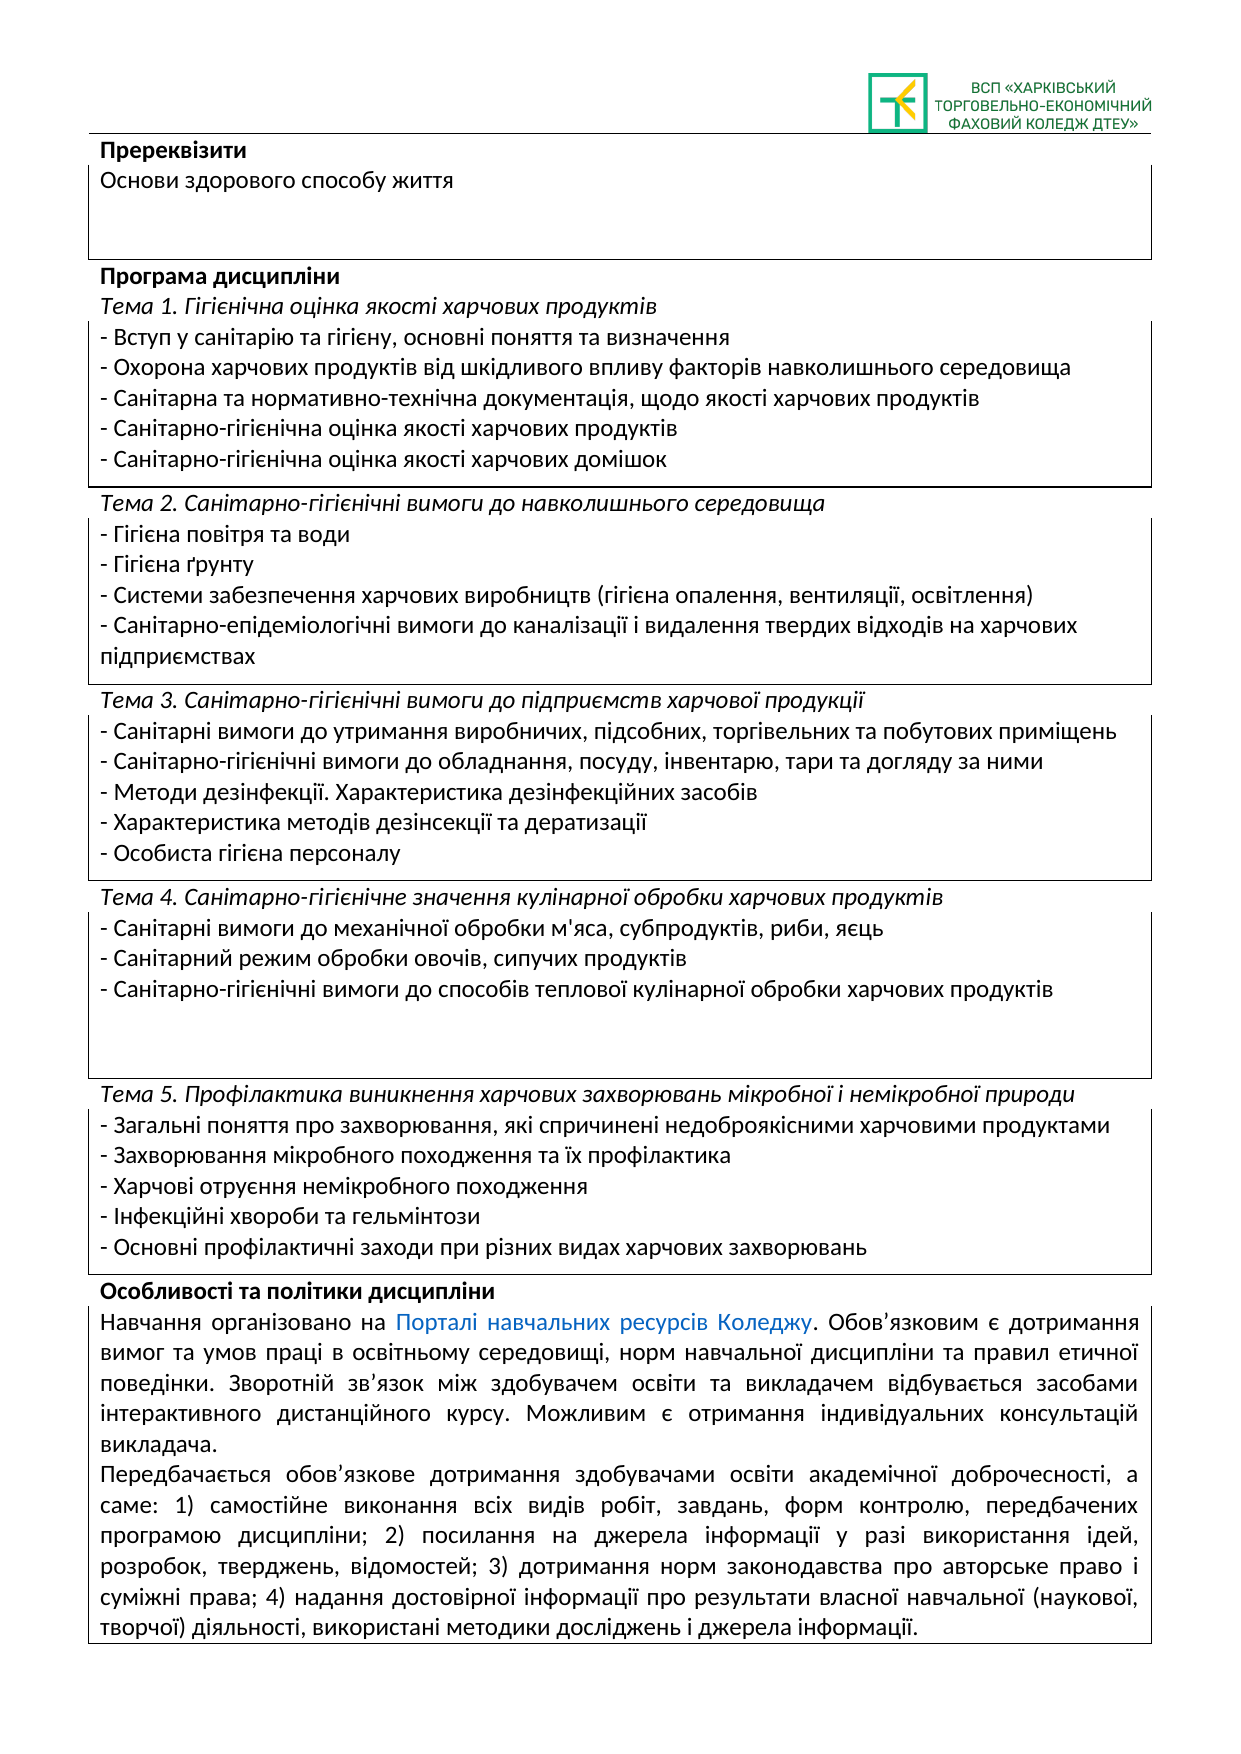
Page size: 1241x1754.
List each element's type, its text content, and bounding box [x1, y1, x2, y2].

table_cell - Санітарні вимоги до механічної обробки м'яса, субпродуктів, риби, яєць - Санітарний режим обробки овочів, сипучих продуктів - Санітарно-гігієнічні вимоги до способів теплової кулінарної обробки харчових продуктів [89, 912, 1151, 1077]
table_cell - Вступ у санітарію та гігієну, основні поняття та визначення - Охорона харчових продуктів від шкідливого впливу факторів навколишнього середовища - Санітарна та нормативно-технічна документація, щодо якості харчових продуктів - Санітарно-гігієнічна оцінка якості харчових продуктів - Санітарно-гігієнічна оцінка якості харчових домішок [89, 321, 1151, 486]
table_cell Тема 3. Санітарно-гігієнічні вимоги до підприємств харчової продукції [89, 685, 1151, 715]
table_cell Основи здорового способу життя [89, 165, 1151, 259]
table_cell Тема 1. Гігієнічна оцінка якості харчових продуктів [89, 291, 1151, 321]
picture [868, 73, 1152, 133]
table_cell Тема 2. Санітарно-гігієнічні вимоги до навколишнього середовища [89, 488, 1151, 518]
table_cell Програма дисципліни [89, 260, 1151, 291]
table_cell Тема 4. Санітарно-гігієнічне значення кулінарної обробки харчових продуктів [89, 881, 1151, 912]
table_cell Пререквізити [89, 134, 1151, 164]
table_cell Тема 5. Профілактика виникнення харчових захворювань мікробної і немікробної природи [89, 1079, 1151, 1109]
table_cell - Загальні поняття про захворювання, які спричинені недоброякісними харчовими продуктами - Захворювання мікробного походження та їх профілактика - Харчові отруєння немікробного походження - Інфекційні хвороби та гельмінтози - Основні профілактичні заходи при різних видах харчових захворювань [89, 1109, 1151, 1274]
table_cell - Санітарні вимоги до утримання виробничих, підсобних, торгівельних та побутових приміщень - Санітарно-гігієнічні вимоги до обладнання, посуду, інвентарю, тари та догляду за ними - Методи дезінфекції. Характеристика дезінфекційних засобів - Характеристика методів дезінсекції та дератизації - Особиста гігієна персоналу [89, 715, 1151, 880]
table_cell Особливості та політики дисципліни [89, 1275, 1151, 1306]
table_cell - Гігієна повітря та води - Гігієна ґрунту - Системи забезпечення харчових виробництв (гігієна опалення, вентиляції, освітлення) - Санітарно-епідеміологічні вимоги до каналізації і видалення твердих відходів на харчових підприємствах [89, 518, 1151, 683]
table_cell Навчання організовано на Порталі навчальних ресурсів Коледжу. Обов’язковим є дотримання вимог та умов праці в освітньому середовищі, норм навчальної дисципліни та правил етичної поведінки. Зворотній зв’язок між здобувачем освіти та викладачем відбувається засобами інтерактивного дистанційного курсу. Можливим є отримання індивідуальних консультацій викладача. Передбачається обов’язкове дотримання здобувачами освіти академічної доброчесності, а саме: 1) самостійне виконання всіх видів робіт, завдань, форм контролю, передбачених програмою дисципліни; 2) посилання на джерела інформації у разі використання ідей, розробок, тверджень, відомостей; 3) дотримання норм законодавства про авторське право і суміжні права; 4) надання достовірної інформації про результати власної навчальної (наукової, творчої) діяльності, використані методики досліджень і джерела інформації. [89, 1306, 1151, 1643]
